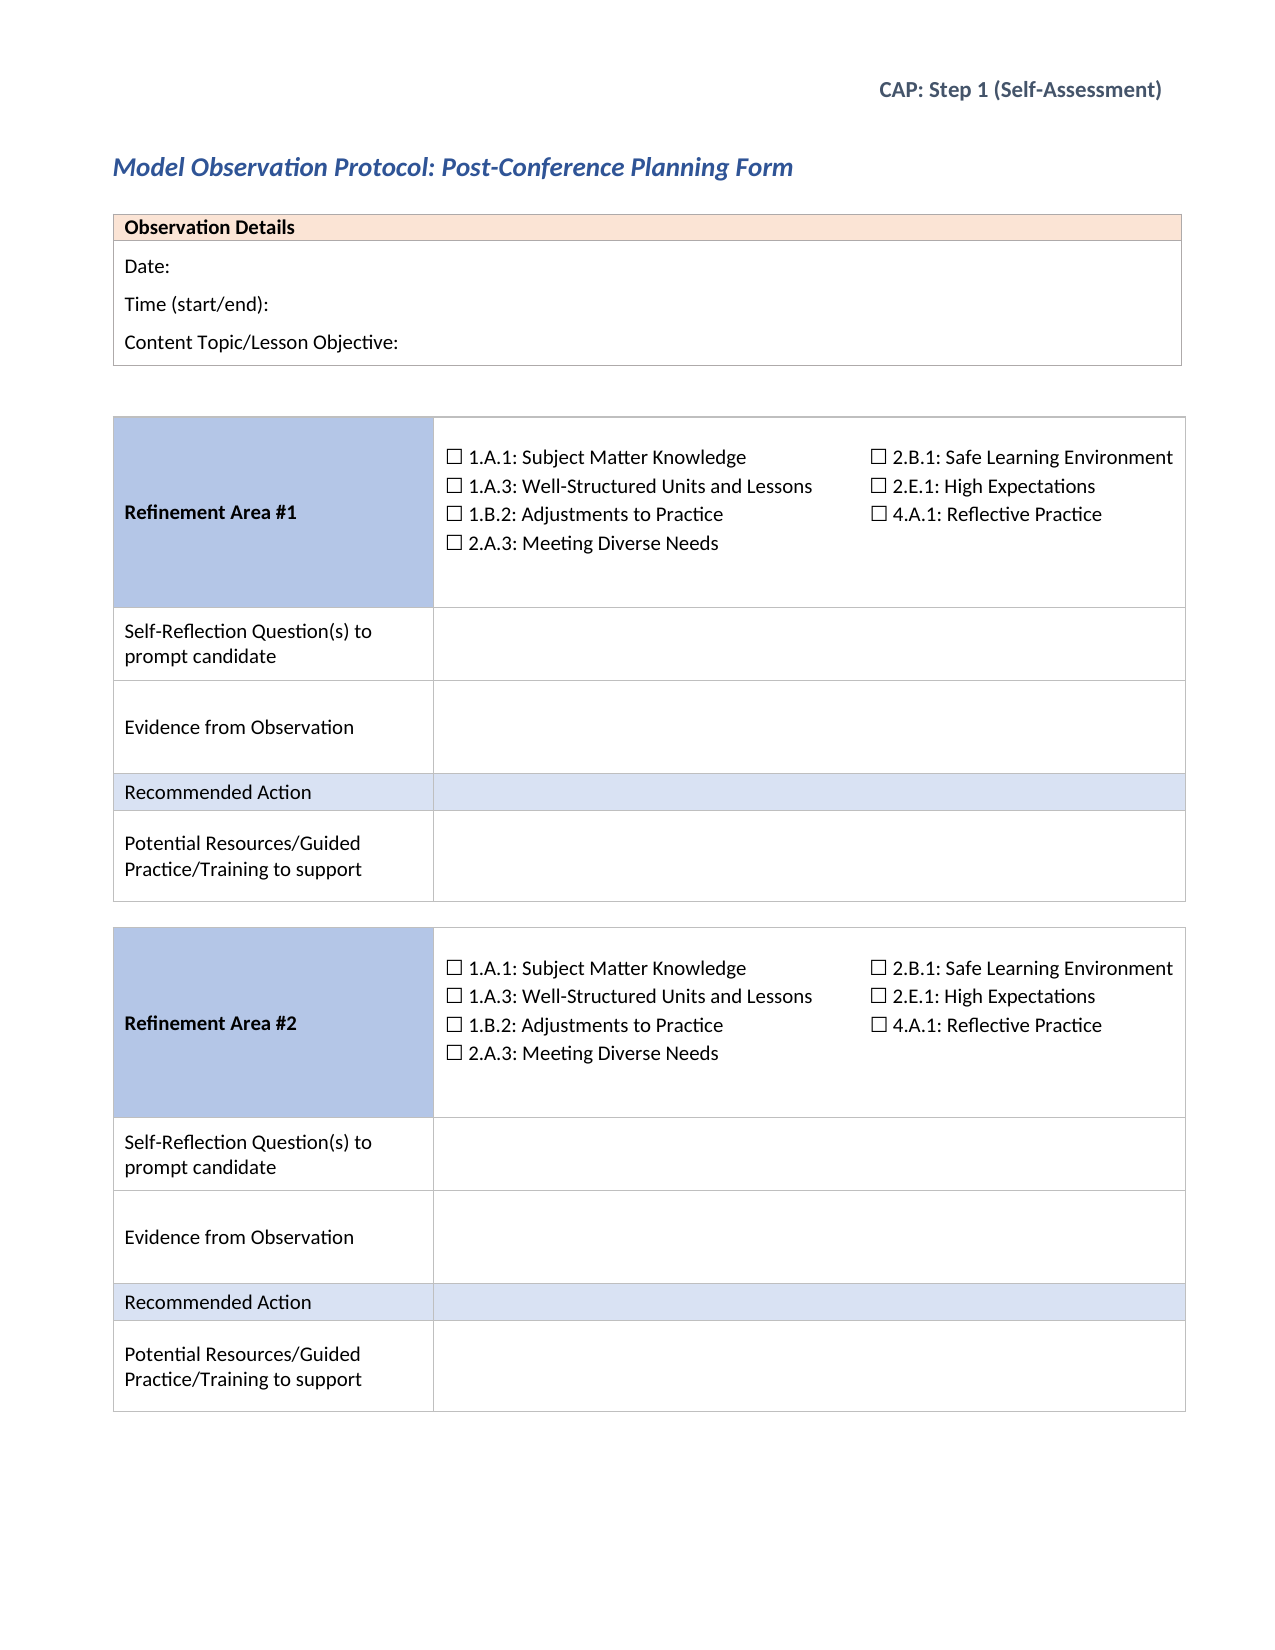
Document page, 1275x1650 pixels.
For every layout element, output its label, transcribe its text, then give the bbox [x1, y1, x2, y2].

table_cell Evidence from Observation [114, 1191, 433, 1283]
table_cell Recommended Action [114, 774, 433, 810]
table_cell [434, 1191, 1185, 1283]
table_cell [434, 774, 1185, 810]
table_cell Evidence from Observation [114, 681, 433, 772]
table_header Refinement Area #1 [114, 418, 433, 607]
table_cell [434, 681, 1185, 772]
table_cell [434, 1284, 1185, 1320]
table_cell Potential Resources/Guided Practice/Training to support [114, 811, 433, 901]
table_cell Potential Resources/Guided Practice/Training to support [114, 1321, 433, 1411]
table_cell Self-Reflection Question(s) to prompt candidate [114, 1118, 433, 1190]
table_header Refinement Area #2 [114, 928, 433, 1117]
table_cell [434, 1118, 1185, 1190]
table_cell [434, 1321, 1185, 1411]
table_header Observation Details [114, 215, 1181, 240]
table_header ☐ 1.A.1: Subject Matter Knowledge ☐ 2.B.1: Safe Learning Environment ☐ 1.A.3: Well-Structured Units and Lessons ☐ 2.E.1: High Expectations ☐ 1.B.2: Adjustments to Practice ☐ 4.A.1: Reflective Practice ☐ 2.A.3: Meeting Diverse Needs [434, 418, 1185, 607]
table_cell Recommended Action [114, 1284, 433, 1320]
table_header ☐ 1.A.1: Subject Matter Knowledge ☐ 2.B.1: Safe Learning Environment ☐ 1.A.3: Well-Structured Units and Lessons ☐ 2.E.1: High Expectations ☐ 1.B.2: Adjustments to Practice ☐ 4.A.1: Reflective Practice ☐ 2.A.3: Meeting Diverse Needs [434, 928, 1185, 1117]
subtitle Model Observation Protocol: Post-Conference Planning Form [112, 150, 1162, 183]
table_cell Date: Time (start/end): Content Topic/Lesson Objective: [114, 241, 1181, 364]
table_cell [434, 811, 1185, 901]
table_cell [434, 608, 1185, 680]
table_cell Self-Reflection Question(s) to prompt candidate [114, 608, 433, 680]
